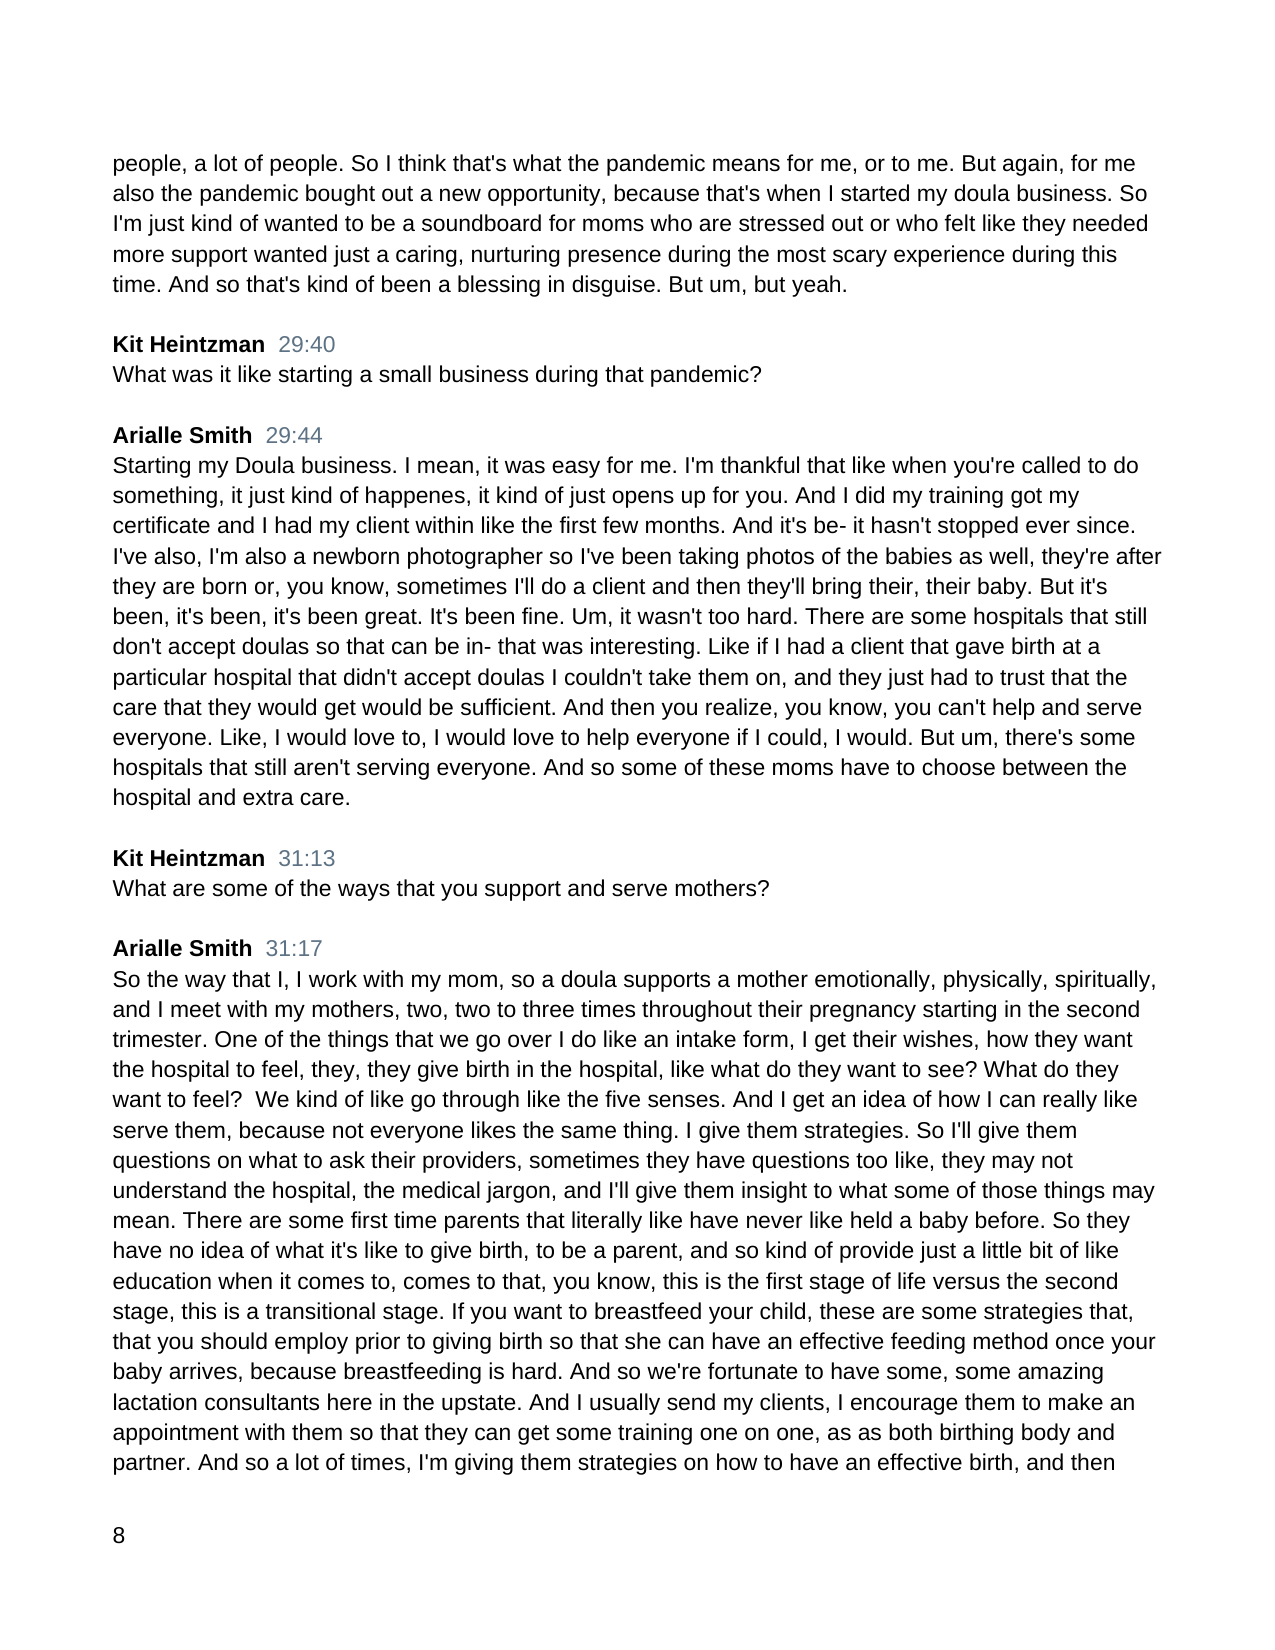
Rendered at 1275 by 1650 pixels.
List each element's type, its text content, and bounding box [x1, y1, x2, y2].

text Arialle Smith 31:17 [112, 935, 1162, 962]
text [112, 966, 1162, 1475]
text Kit Heintzman 31:13 [112, 845, 1162, 871]
text What are some of the ways that you support and serve mothers? [112, 875, 1162, 901]
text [112, 150, 1162, 297]
text Arialle Smith 29:44 [112, 422, 1162, 448]
text What was it like starting a small business during that pandemic? [112, 361, 1162, 388]
text Kit Heintzman 29:40 [112, 331, 1162, 358]
text Starting my Doula business. I mean, it was easy for me. I'm thankful that like when you're called to do something, it just kind of happenes, it kind of just opens up for you. And I did my training got my certificate and I had my client within like the first few months. And it's be- it hasn't stopped ever since. I've also, I'm also a newborn photographer so I've been taking photos of the babies as well, they're after they are born or, you know, sometimes I'll do a client and then they'll bring their, their baby. But it's been, it's been, it's been great. It's been fine. Um, it wasn't too hard. There are some hospitals that still don't accept doulas so that can be in- that was interesting. Like if I had a client that gave birth at a particular hospital that didn't accept doulas I couldn't take them on, and they just had to trust that the care that they would get would be sufficient. And then you realize, you know, you can't help and serve everyone. Like, I would love to, I would love to help everyone if I could, I would. But um, there's some hospitals that still aren't serving everyone. And so some of these moms have to choose between the hospital and extra care. [112, 452, 1162, 811]
